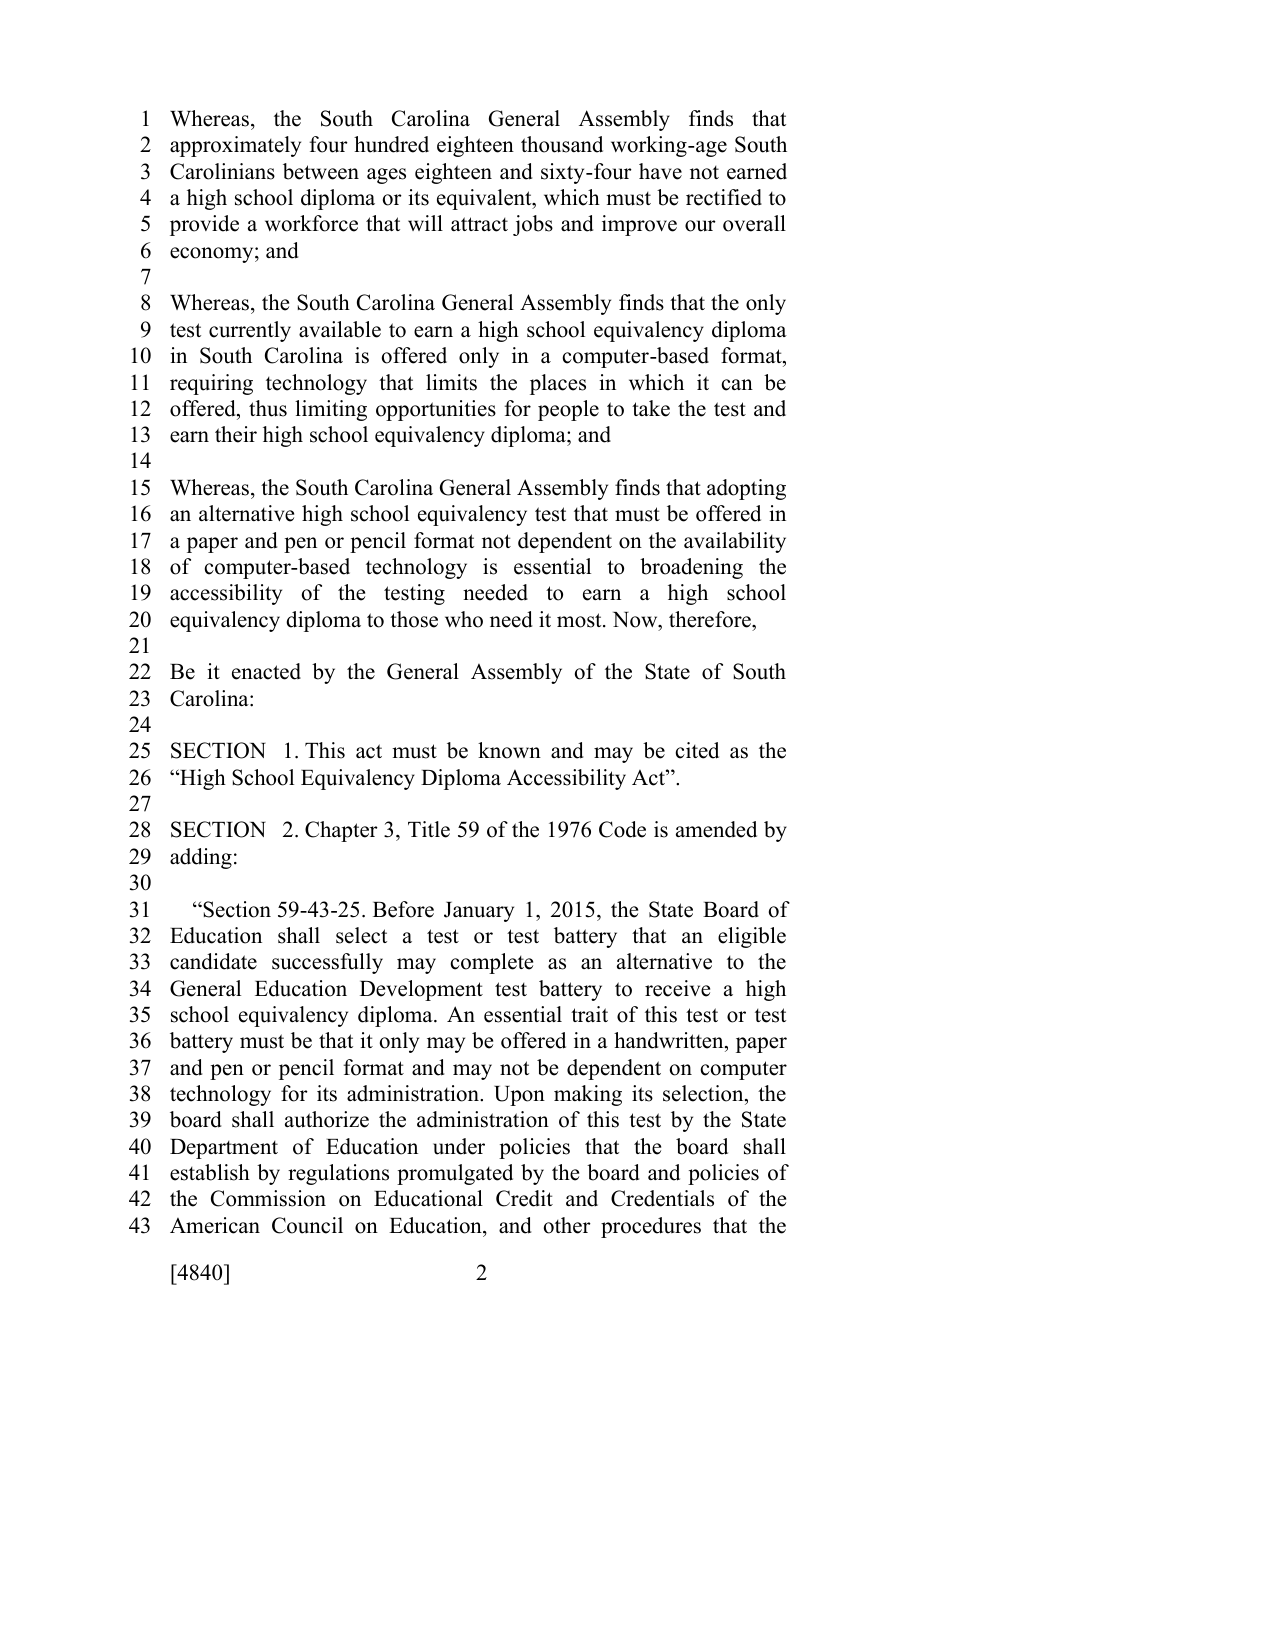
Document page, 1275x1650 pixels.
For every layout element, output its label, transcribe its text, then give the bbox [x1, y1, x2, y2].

text Whereas, the South Carolina General Assembly finds that approximately four hundred eighteen thousand working-age South Carolinians between ages eighteen and sixty-four have not earned a high school diploma or its equivalent, which must be rectified to provide a workforce that will attract jobs and improve our overall economy; and [169, 105, 787, 263]
text Whereas, the South Carolina General Assembly finds that adopting an alternative high school equivalency test that must be offered in a paper and pen or pencil format not dependent on the availability of computer-based technology is essential to broadening the accessibility of the testing needed to earn a high school equivalency diploma to those who need it most. Now, therefore, [169, 474, 787, 632]
text SECTION 2. Chapter 3, Title 59 of the 1976 Code is amended by adding: [169, 817, 787, 869]
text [169, 896, 787, 1238]
text Be it enacted by the General Assembly of the State of South Carolina: [169, 658, 787, 711]
text Whereas, the South Carolina General Assembly finds that the only test currently available to earn a high school equivalency diploma in South Carolina is offered only in a computer-based format, requiring technology that limits the places in which it can be offered, thus limiting opportunities for people to take the test and earn their high school equivalency diploma; and [169, 289, 787, 448]
text SECTION 1. This act must be known and may be cited as the “High School Equivalency Diploma Accessibility Act”. [169, 737, 787, 790]
